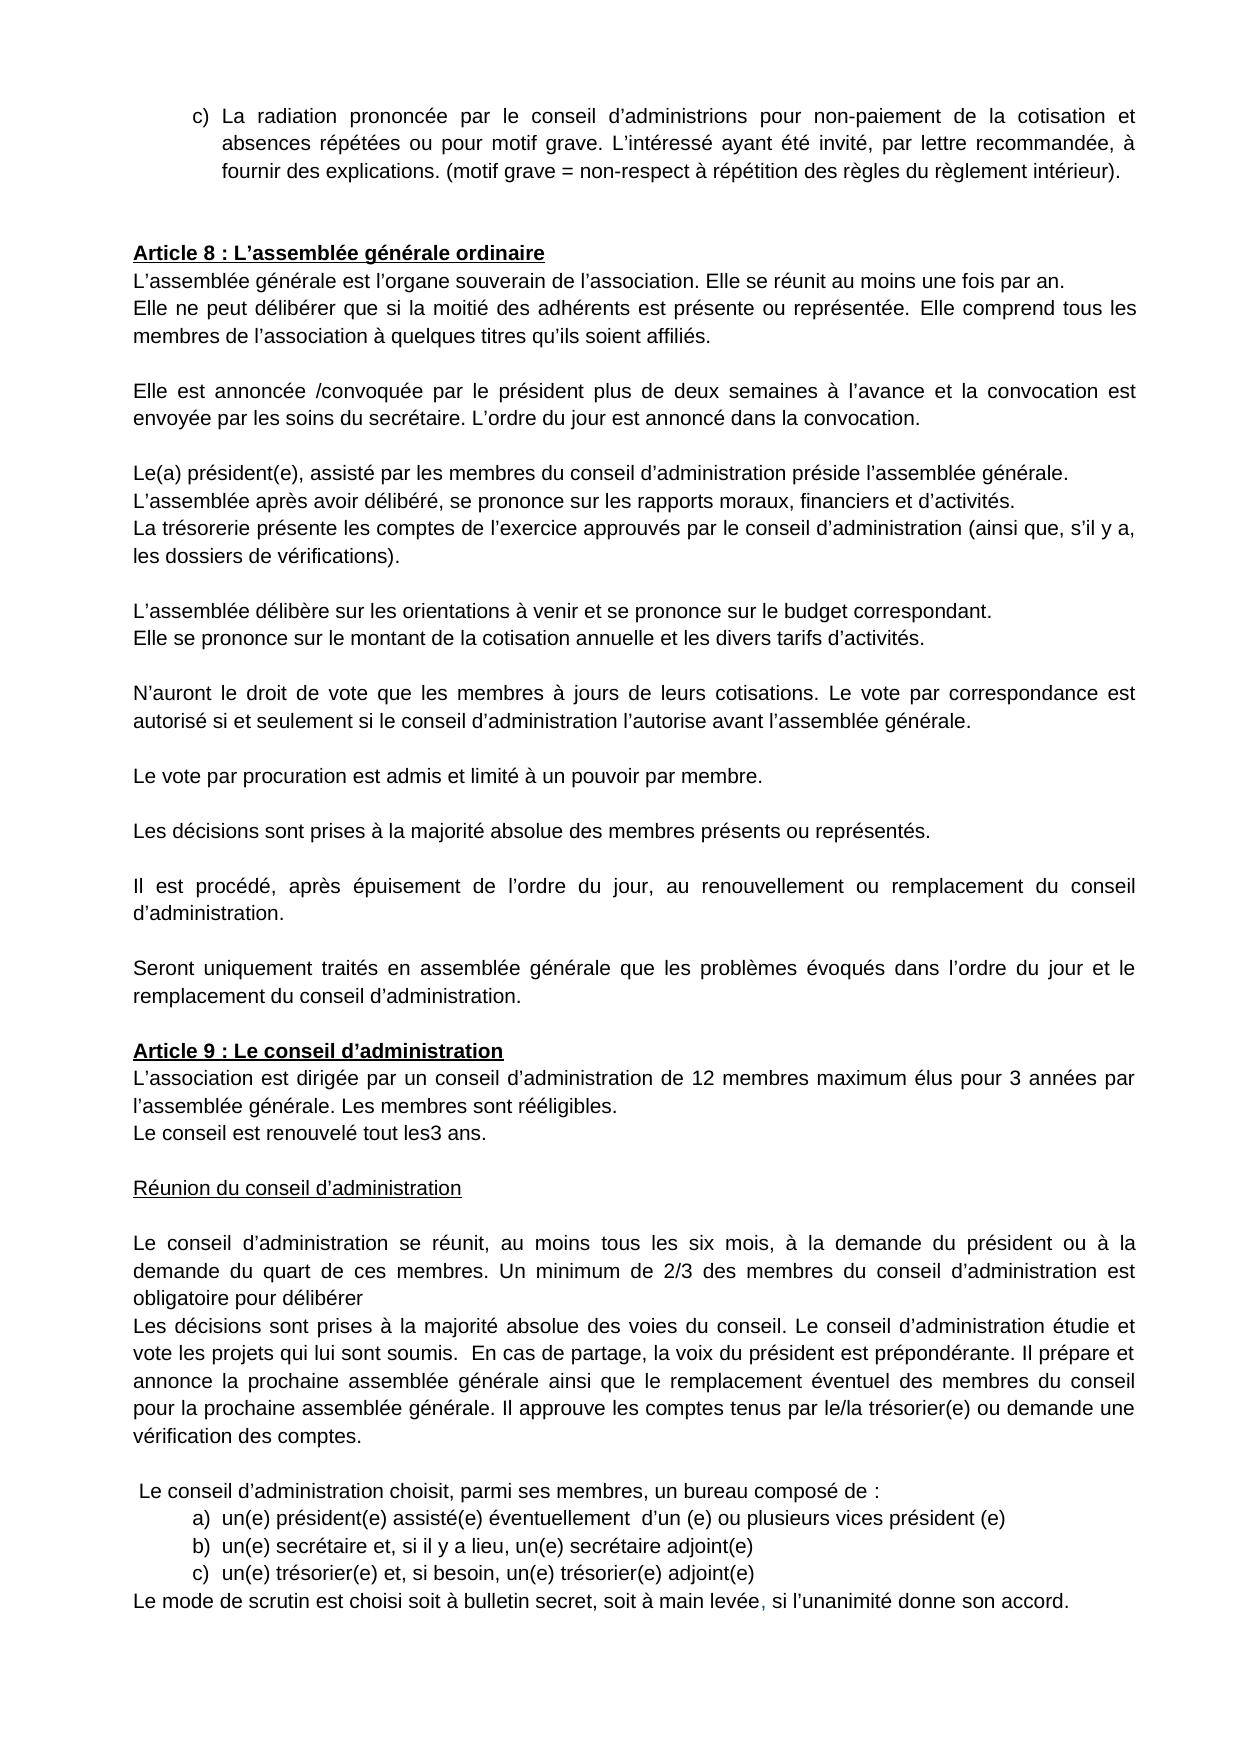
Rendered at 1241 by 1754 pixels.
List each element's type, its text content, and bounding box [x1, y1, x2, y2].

text Article 9 : Le conseil d’administration [133, 1038, 1137, 1062]
text Elle ne peut délibérer que si la moitié des adhérents est présente ou représentée. Elle comprend tous les membres de l’association à quelques titres qu’ils soient affiliés. [133, 296, 1137, 347]
text L’assemblée générale est l’organe souverain de l’association. Elle se réunit au moins une fois par an. [133, 268, 1137, 292]
list un(e) secrétaire et, si il y a lieu, un(e) secrétaire adjoint(e) [192, 1533, 1137, 1557]
text L’assemblée délibère sur les orientations à venir et se prononce sur le budget correspondant. [133, 598, 1137, 622]
text Les décisions sont prises à la majorité absolue des voies du conseil. Le conseil d’administration étudie et vote les projets qui lui sont soumis. En cas de partage, la voix du président est prépondérante. Il prépare et annonce la prochaine assemblée générale ainsi que le remplacement éventuel des membres du conseil pour la prochaine assemblée générale. Il approuve les comptes tenus par le/la trésorier(e) ou demande une vérification des comptes. [133, 1313, 1137, 1447]
text Le conseil d’administration se réunit, au moins tous les six mois, à la demande du président ou à la demande du quart de ces membres. Un minimum de 2/3 des membres du conseil d’administration est obligatoire pour délibérer [133, 1231, 1137, 1310]
text Seront uniquement traités en assemblée générale que les problèmes évoqués dans l’ordre du jour et le remplacement du conseil d’administration. [133, 956, 1137, 1007]
text Le conseil d’administration choisit, parmi ses membres, un bureau composé de : [133, 1478, 1137, 1502]
text N’auront le droit de vote que les membres à jours de leurs cotisations. Le vote par correspondance est autorisé si et seulement si le conseil d’administration l’autorise avant l’assemblée générale. [133, 681, 1137, 732]
text L’assemblée après avoir délibéré, se prononce sur les rapports moraux, financiers et d’activités. [133, 488, 1137, 512]
text Le conseil est renouvelé tout les3 ans. [133, 1121, 1137, 1145]
text L’association est dirigée par un conseil d’administration de 12 membres maximum élus pour 3 années par l’assemblée générale. Les membres sont rééligibles. [133, 1066, 1137, 1117]
text Le vote par procuration est admis et limité à un pouvoir par membre. [133, 763, 1137, 787]
list La radiation prononcée par le conseil d’administrions pour non-paiement de la cotisation et absences répétées ou pour motif grave. L’intéressé ayant été invité, par lettre recommandée, à fournir des explications. (motif grave = non-respect à répétition des règles du règlement intérieur). [192, 103, 1137, 182]
text Les décisions sont prises à la majorité absolue des membres présents ou représentés. [133, 818, 1137, 842]
text Le mode de scrutin est choisi soit à bulletin secret, soit à main levée, si l’unanimité donne son accord. [133, 1588, 1137, 1612]
text Le(a) président(e), assisté par les membres du conseil d’administration préside l’assemblée générale. [133, 461, 1137, 485]
text Elle se prononce sur le montant de la cotisation annuelle et les divers tarifs d’activités. [133, 626, 1137, 650]
text Réunion du conseil d’administration [133, 1176, 1137, 1200]
text Article 8 : L’assemblée générale ordinaire [133, 241, 1137, 265]
list un(e) trésorier(e) et, si besoin, un(e) trésorier(e) adjoint(e) [192, 1561, 1137, 1585]
text La trésorerie présente les comptes de l’exercice approuvés par le conseil d’administration (ainsi que, s’il y a, les dossiers de vérifications). [133, 516, 1137, 567]
list un(e) président(e) assisté(e) éventuellement d’un (e) ou plusieurs vices président (e) [192, 1506, 1137, 1530]
text Il est procédé, après épuisement de l’ordre du jour, au renouvellement ou remplacement du conseil d’administration. [133, 873, 1137, 925]
text Elle est annoncée /convoquée par le président plus de deux semaines à l’avance et la convocation est envoyée par les soins du secrétaire. L’ordre du jour est annoncé dans la convocation. [133, 378, 1137, 430]
